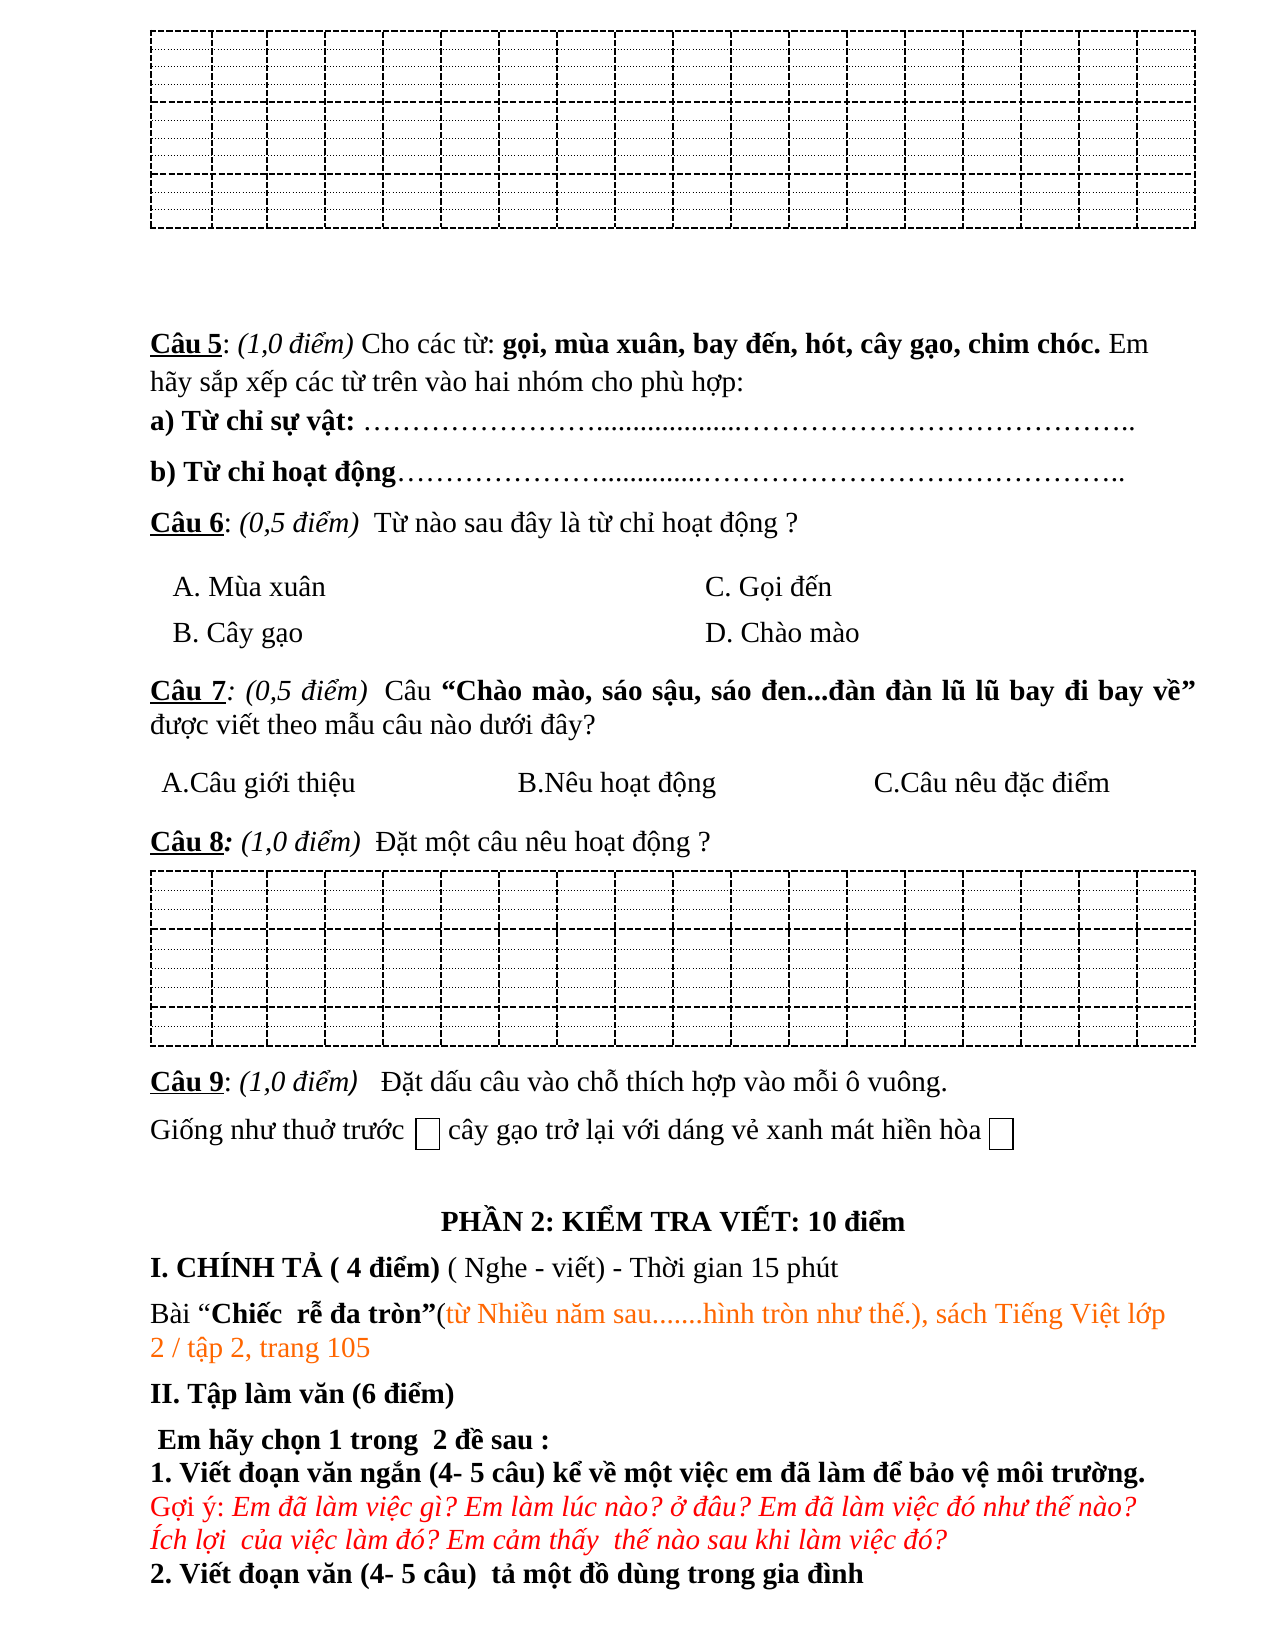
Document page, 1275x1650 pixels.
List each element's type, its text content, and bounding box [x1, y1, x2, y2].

table_cell [615, 192, 673, 209]
table_cell [267, 101, 325, 120]
table_cell [789, 101, 847, 120]
text PHẦN 2: KIỂM TRA VIẾT: 10 điểm [150, 1204, 1196, 1238]
table_cell [673, 120, 731, 138]
table_header [325, 870, 383, 890]
table_cell [151, 66, 212, 84]
table_cell [963, 138, 1021, 155]
table_cell [499, 909, 557, 928]
table_cell [441, 101, 499, 120]
table_cell [557, 66, 615, 84]
table_header [499, 30, 557, 49]
table_cell [267, 928, 325, 949]
table_cell [499, 209, 557, 227]
table_cell [212, 987, 267, 1006]
table_cell [905, 949, 963, 968]
table_cell [1021, 1026, 1079, 1045]
table_cell [267, 987, 325, 1006]
table_cell [731, 192, 789, 209]
table_cell [1021, 192, 1079, 209]
table_cell [789, 120, 847, 138]
table_cell [731, 101, 789, 120]
table_cell [441, 949, 499, 968]
table_cell [847, 890, 905, 909]
table_cell [1079, 209, 1137, 227]
table_cell [212, 101, 267, 120]
table_cell [789, 138, 847, 155]
table_cell [905, 209, 963, 227]
table_cell [789, 155, 847, 173]
table_cell [325, 890, 383, 909]
table_cell [731, 987, 789, 1006]
table_cell [1137, 173, 1195, 192]
table_cell [963, 1026, 1021, 1045]
table_header [731, 30, 789, 49]
table_cell [731, 1006, 789, 1026]
table_cell [615, 49, 673, 66]
table_cell [441, 890, 499, 909]
table_cell [212, 890, 267, 909]
text 1. Viết đoạn văn ngắn (4- 5 câu) kể về một việc em đã làm để bảo vệ môi trường. [150, 1455, 1196, 1489]
table_cell [151, 987, 212, 1006]
table_cell [383, 173, 441, 192]
table_cell [789, 1026, 847, 1045]
table_cell [151, 49, 212, 66]
table_cell [963, 173, 1021, 192]
table_cell [963, 120, 1021, 138]
table_cell [673, 192, 731, 209]
table_cell [905, 84, 963, 101]
table_cell [212, 155, 267, 173]
table_cell [731, 928, 789, 949]
table_cell [383, 84, 441, 101]
table_cell [1021, 1006, 1079, 1026]
table_cell [905, 928, 963, 949]
table_cell [1137, 101, 1195, 120]
table_cell [557, 928, 615, 949]
table_cell [499, 1026, 557, 1045]
table_cell [212, 209, 267, 227]
table_cell [151, 1006, 212, 1026]
table_cell [267, 84, 325, 101]
table_cell [151, 138, 212, 155]
table_cell [499, 949, 557, 968]
table_cell [499, 173, 557, 192]
table_cell [1079, 968, 1137, 987]
table_cell [673, 1006, 731, 1026]
table_cell [673, 101, 731, 120]
table_cell [905, 1026, 963, 1045]
table_cell [789, 209, 847, 227]
table_cell [963, 928, 1021, 949]
table_cell [615, 120, 673, 138]
table_cell [212, 138, 267, 155]
table_cell [1079, 155, 1137, 173]
table_cell [212, 928, 267, 949]
text Câu 7: (0,5 điểm) Câu “Chào mào, sáo sậu, sáo đen...đàn đàn lũ lũ bay đi bay về” được viết theo mẫu câu nào dưới đây? [150, 673, 1196, 740]
table_cell [847, 49, 905, 66]
table_cell [499, 120, 557, 138]
table_cell [441, 120, 499, 138]
table_cell [383, 101, 441, 120]
table_cell [1021, 120, 1079, 138]
table_cell [212, 192, 267, 209]
table_cell [499, 968, 557, 987]
text Bài “Chiếc rễ đa tròn”(từ Nhiều năm sau.......hình tròn như thế.), sách Tiếng Việt lớp 2 / tập 2, trang 105 [150, 1296, 1196, 1363]
table_cell [267, 968, 325, 987]
table_cell [557, 84, 615, 101]
table_cell [1021, 101, 1079, 120]
table_cell [267, 909, 325, 928]
table_cell [731, 890, 789, 909]
table_cell [847, 155, 905, 173]
text II. Tập làm văn (6 điểm) [150, 1376, 1196, 1409]
table_cell [1137, 49, 1195, 66]
table_cell [1137, 949, 1195, 968]
table_header [212, 30, 267, 49]
table_header C.Câu nêu đặc điểm [862, 753, 1218, 811]
table_cell [325, 138, 383, 155]
table_cell [847, 909, 905, 928]
table_cell [557, 1006, 615, 1026]
table_cell [325, 101, 383, 120]
table_cell [731, 949, 789, 968]
table_cell [905, 120, 963, 138]
table_header [905, 870, 963, 890]
table_cell [615, 928, 673, 949]
table_cell [1021, 909, 1079, 928]
table_cell [963, 49, 1021, 66]
table_header [441, 30, 499, 49]
table_cell [789, 1006, 847, 1026]
table_cell [151, 890, 212, 909]
table_cell [1079, 66, 1137, 84]
table_cell [905, 66, 963, 84]
table_cell [731, 155, 789, 173]
table_cell [151, 120, 212, 138]
table_cell [1079, 1026, 1137, 1045]
text Câu 8: (1,0 điểm) Đặt một câu nêu hoạt động ? [150, 824, 1196, 857]
table_cell [212, 949, 267, 968]
table_cell [557, 209, 615, 227]
table_header [383, 870, 441, 890]
table_header [963, 870, 1021, 890]
table_cell [905, 987, 963, 1006]
table_cell [499, 49, 557, 66]
table_cell [325, 173, 383, 192]
table_cell [441, 209, 499, 227]
table_header [267, 30, 325, 49]
table_cell [441, 928, 499, 949]
table_cell [673, 928, 731, 949]
text Ích lợi của việc làm đó? Em cảm thấy thế nào sau khi làm việc đó? [150, 1522, 1196, 1556]
table_cell [615, 155, 673, 173]
table_cell [499, 928, 557, 949]
table_cell [1021, 949, 1079, 968]
table_cell [151, 909, 212, 928]
table_cell [615, 209, 673, 227]
table_cell [212, 120, 267, 138]
table_header [673, 870, 731, 890]
table_cell [1021, 49, 1079, 66]
table_cell [615, 1006, 673, 1026]
table_cell [673, 84, 731, 101]
table_header [557, 30, 615, 49]
table_cell [847, 120, 905, 138]
table_cell [1021, 173, 1079, 192]
table_cell [267, 1006, 325, 1026]
table_cell [499, 987, 557, 1006]
table_cell [1137, 890, 1195, 909]
table_cell [267, 66, 325, 84]
table_cell [325, 49, 383, 66]
text Giống như thuở trước cây gạo trở lại với dáng vẻ xanh mát hiền hòa [150, 1112, 1196, 1146]
table_header [905, 30, 963, 49]
table_cell [1137, 987, 1195, 1006]
table_cell [673, 890, 731, 909]
table_cell [557, 890, 615, 909]
table_cell [673, 909, 731, 928]
table_cell [1079, 1006, 1137, 1026]
table_cell [963, 1006, 1021, 1026]
table_cell [673, 66, 731, 84]
table_cell [151, 84, 212, 101]
table_cell [1137, 84, 1195, 101]
table_cell [325, 928, 383, 949]
table_cell [673, 968, 731, 987]
table_cell [557, 120, 615, 138]
table_cell [383, 987, 441, 1006]
table_cell [441, 49, 499, 66]
table_cell [1021, 155, 1079, 173]
table_cell [905, 155, 963, 173]
table_cell [212, 66, 267, 84]
table_cell [615, 101, 673, 120]
table_cell [325, 192, 383, 209]
table_cell [1079, 192, 1137, 209]
table_cell [441, 968, 499, 987]
table_cell [441, 987, 499, 1006]
table_cell [615, 909, 673, 928]
table_cell [847, 1026, 905, 1045]
table_cell [789, 49, 847, 66]
table_cell [151, 928, 212, 949]
table_cell [1137, 968, 1195, 987]
table_cell [557, 968, 615, 987]
table_cell [731, 173, 789, 192]
table_cell [847, 949, 905, 968]
table_cell [963, 192, 1021, 209]
table_cell [151, 1026, 212, 1045]
table_cell [1137, 909, 1195, 928]
table_cell [441, 1026, 499, 1045]
text Em hãy chọn 1 trong 2 đề sau : [150, 1422, 1196, 1455]
table_cell [905, 192, 963, 209]
text I. CHÍNH TẢ ( 4 điểm) ( Nghe - viết) - Thời gian 15 phút [150, 1250, 1196, 1284]
table_cell [383, 1006, 441, 1026]
table_cell [1021, 987, 1079, 1006]
table_cell [151, 192, 212, 209]
table_header [789, 870, 847, 890]
table_cell [673, 49, 731, 66]
table_cell [847, 968, 905, 987]
table_cell [615, 987, 673, 1006]
table_header [1137, 870, 1195, 890]
table_cell [557, 987, 615, 1006]
table_cell [151, 209, 212, 227]
table_cell [557, 49, 615, 66]
table_cell [1079, 120, 1137, 138]
table_cell [789, 192, 847, 209]
table_header [383, 30, 441, 49]
table_cell [963, 155, 1021, 173]
table_cell [963, 101, 1021, 120]
table_cell [151, 101, 212, 120]
table_cell [673, 138, 731, 155]
table_cell [325, 209, 383, 227]
table_cell [1079, 987, 1137, 1006]
table_cell [615, 968, 673, 987]
table_cell [847, 192, 905, 209]
table_cell [383, 120, 441, 138]
table_cell [499, 890, 557, 909]
table_cell [1137, 209, 1195, 227]
table_cell [731, 49, 789, 66]
table_cell [383, 949, 441, 968]
table_cell [731, 1026, 789, 1045]
table_cell [1079, 890, 1137, 909]
text Gợi ý: Em đã làm việc gì? Em làm lúc nào? ở đâu? Em đã làm việc đó như thế nào? [150, 1489, 1196, 1522]
table_cell [789, 968, 847, 987]
table_cell [1137, 928, 1195, 949]
table_cell [1137, 1026, 1195, 1045]
table_cell [325, 1006, 383, 1026]
table_cell [673, 209, 731, 227]
table_cell [441, 138, 499, 155]
table_cell [963, 209, 1021, 227]
table_cell [847, 209, 905, 227]
table_cell [1079, 138, 1137, 155]
table_cell [1079, 949, 1137, 968]
table_cell [557, 155, 615, 173]
table_cell [963, 909, 1021, 928]
table_cell [1137, 66, 1195, 84]
table_cell [905, 101, 963, 120]
table_cell [1137, 192, 1195, 209]
table_header C. Gọi đến D. Chào mào [694, 556, 1196, 661]
table_cell [383, 1026, 441, 1045]
table_cell [905, 173, 963, 192]
table_cell [267, 949, 325, 968]
table_cell [615, 84, 673, 101]
table_cell [963, 968, 1021, 987]
table_cell [383, 49, 441, 66]
table_cell [1021, 209, 1079, 227]
table_cell [731, 66, 789, 84]
table_cell [1137, 155, 1195, 173]
table_cell [1021, 890, 1079, 909]
table_cell [1079, 928, 1137, 949]
table_cell [499, 66, 557, 84]
text Câu 6: (0,5 điểm) Từ nào sau đây là từ chỉ hoạt động ? [150, 505, 1196, 539]
table_header [325, 30, 383, 49]
table_cell [963, 66, 1021, 84]
table_cell [383, 66, 441, 84]
table_cell [905, 49, 963, 66]
table_header [1079, 30, 1137, 49]
table_cell [1021, 968, 1079, 987]
table_cell [1021, 138, 1079, 155]
table_cell [325, 1026, 383, 1045]
table_header [847, 30, 905, 49]
table_cell [789, 987, 847, 1006]
table_cell [325, 120, 383, 138]
table_header [499, 870, 557, 890]
table_cell [847, 987, 905, 1006]
table_cell [731, 209, 789, 227]
table_cell [383, 138, 441, 155]
table_cell [905, 1006, 963, 1026]
table_header [267, 870, 325, 890]
table_cell [151, 155, 212, 173]
table_header [1079, 870, 1137, 890]
table_cell [441, 84, 499, 101]
table_cell [673, 173, 731, 192]
table_cell [789, 949, 847, 968]
table_cell [905, 909, 963, 928]
table_cell [383, 155, 441, 173]
table_header [673, 30, 731, 49]
table_header [1021, 30, 1079, 49]
table_cell [151, 173, 212, 192]
table_cell [1079, 49, 1137, 66]
table_cell [383, 209, 441, 227]
table_cell [1021, 84, 1079, 101]
table_cell [441, 66, 499, 84]
table_header [441, 870, 499, 890]
table_header [557, 870, 615, 890]
table_cell [615, 138, 673, 155]
table_header [731, 870, 789, 890]
table_cell [905, 138, 963, 155]
table_cell [325, 66, 383, 84]
table_cell [499, 192, 557, 209]
table_cell [1079, 173, 1137, 192]
table_cell [963, 84, 1021, 101]
table_cell [151, 968, 212, 987]
table_cell [212, 84, 267, 101]
table_cell [847, 138, 905, 155]
table_cell [499, 84, 557, 101]
table_cell [267, 1026, 325, 1045]
table_cell [847, 101, 905, 120]
table_cell [963, 949, 1021, 968]
text Câu 5: (1,0 điểm) Cho các từ: gọi, mùa xuân, bay đến, hót, cây gạo, chim chóc. Em hãy sắp xếp các từ trên vào hai nhóm cho phù hợp: [150, 326, 1196, 398]
table_cell [1137, 1006, 1195, 1026]
table_cell [847, 928, 905, 949]
table_header [1137, 30, 1195, 49]
table_cell [499, 155, 557, 173]
table_cell [963, 890, 1021, 909]
table_cell [789, 928, 847, 949]
table_cell [151, 949, 212, 968]
table_cell [383, 192, 441, 209]
table_cell [789, 66, 847, 84]
table_cell [1079, 101, 1137, 120]
table_cell [499, 138, 557, 155]
table_header [212, 870, 267, 890]
table_cell [615, 949, 673, 968]
table_cell [1079, 84, 1137, 101]
table_cell [731, 968, 789, 987]
table_cell [731, 120, 789, 138]
table_cell [615, 66, 673, 84]
table_cell [789, 890, 847, 909]
table_cell [1021, 66, 1079, 84]
text b) Từ chỉ hoạt động…………………..............…………………………………….. [150, 454, 1196, 488]
table_cell [325, 968, 383, 987]
table_cell [557, 101, 615, 120]
table_cell [441, 155, 499, 173]
table_cell [267, 890, 325, 909]
table_cell [905, 890, 963, 909]
table_cell [1079, 909, 1137, 928]
table_cell [1137, 120, 1195, 138]
table_cell [441, 173, 499, 192]
table_cell [963, 987, 1021, 1006]
table_cell [557, 949, 615, 968]
table_cell [499, 101, 557, 120]
table_cell [847, 173, 905, 192]
table_cell [267, 192, 325, 209]
table_cell [267, 155, 325, 173]
table_cell [847, 84, 905, 101]
table_cell [557, 909, 615, 928]
table_cell [325, 949, 383, 968]
table_cell [615, 173, 673, 192]
table_cell [383, 968, 441, 987]
table_cell [557, 1026, 615, 1045]
table_cell [325, 909, 383, 928]
table_cell [267, 138, 325, 155]
table_cell [731, 138, 789, 155]
table_header [615, 30, 673, 49]
table_cell [325, 84, 383, 101]
table_cell [847, 1006, 905, 1026]
table_cell [905, 968, 963, 987]
table_cell [673, 1026, 731, 1045]
table_cell [789, 909, 847, 928]
table_header B.Nêu hoạt động [506, 753, 862, 811]
text Câu 9: (1,0 điểm) Đặt dấu câu vào chỗ thích hợp vào mỗi ô vuông. [150, 1060, 1196, 1099]
table_header [789, 30, 847, 49]
table_cell [325, 987, 383, 1006]
table_header A.Câu giới thiệu [150, 753, 506, 811]
table_cell [267, 209, 325, 227]
table_cell [673, 987, 731, 1006]
table_cell [673, 155, 731, 173]
table_header A. Mùa xuân B. Cây gạo [161, 556, 693, 661]
table_cell [267, 120, 325, 138]
text 2. Viết đoạn văn (4- 5 câu) tả một đồ dùng trong gia đình [150, 1556, 1196, 1589]
table_cell [731, 84, 789, 101]
table_cell [499, 1006, 557, 1026]
table_cell [267, 49, 325, 66]
table_cell [212, 909, 267, 928]
table_cell [267, 173, 325, 192]
table_cell [441, 1006, 499, 1026]
table_cell [557, 173, 615, 192]
table_cell [557, 192, 615, 209]
table_cell [673, 949, 731, 968]
table_cell [383, 909, 441, 928]
table_cell [212, 49, 267, 66]
table_cell [212, 968, 267, 987]
text a) Từ chỉ sự vật: ……………………....................………………………………….. [150, 403, 1196, 437]
table_cell [441, 909, 499, 928]
table_header [847, 870, 905, 890]
table_cell [212, 1006, 267, 1026]
table_cell [383, 928, 441, 949]
table_header [151, 870, 212, 890]
table_header [963, 30, 1021, 49]
table_cell [789, 173, 847, 192]
table_cell [789, 84, 847, 101]
table_cell [731, 909, 789, 928]
table_header [615, 870, 673, 890]
table_cell [212, 1026, 267, 1045]
table_cell [325, 155, 383, 173]
table_cell [615, 1026, 673, 1045]
table_header [1021, 870, 1079, 890]
table_cell [847, 66, 905, 84]
table_cell [557, 138, 615, 155]
table_cell [615, 890, 673, 909]
table_cell [441, 192, 499, 209]
table_cell [1137, 138, 1195, 155]
table_header [151, 30, 212, 49]
table_cell [212, 173, 267, 192]
table_cell [1021, 928, 1079, 949]
table_cell [383, 890, 441, 909]
